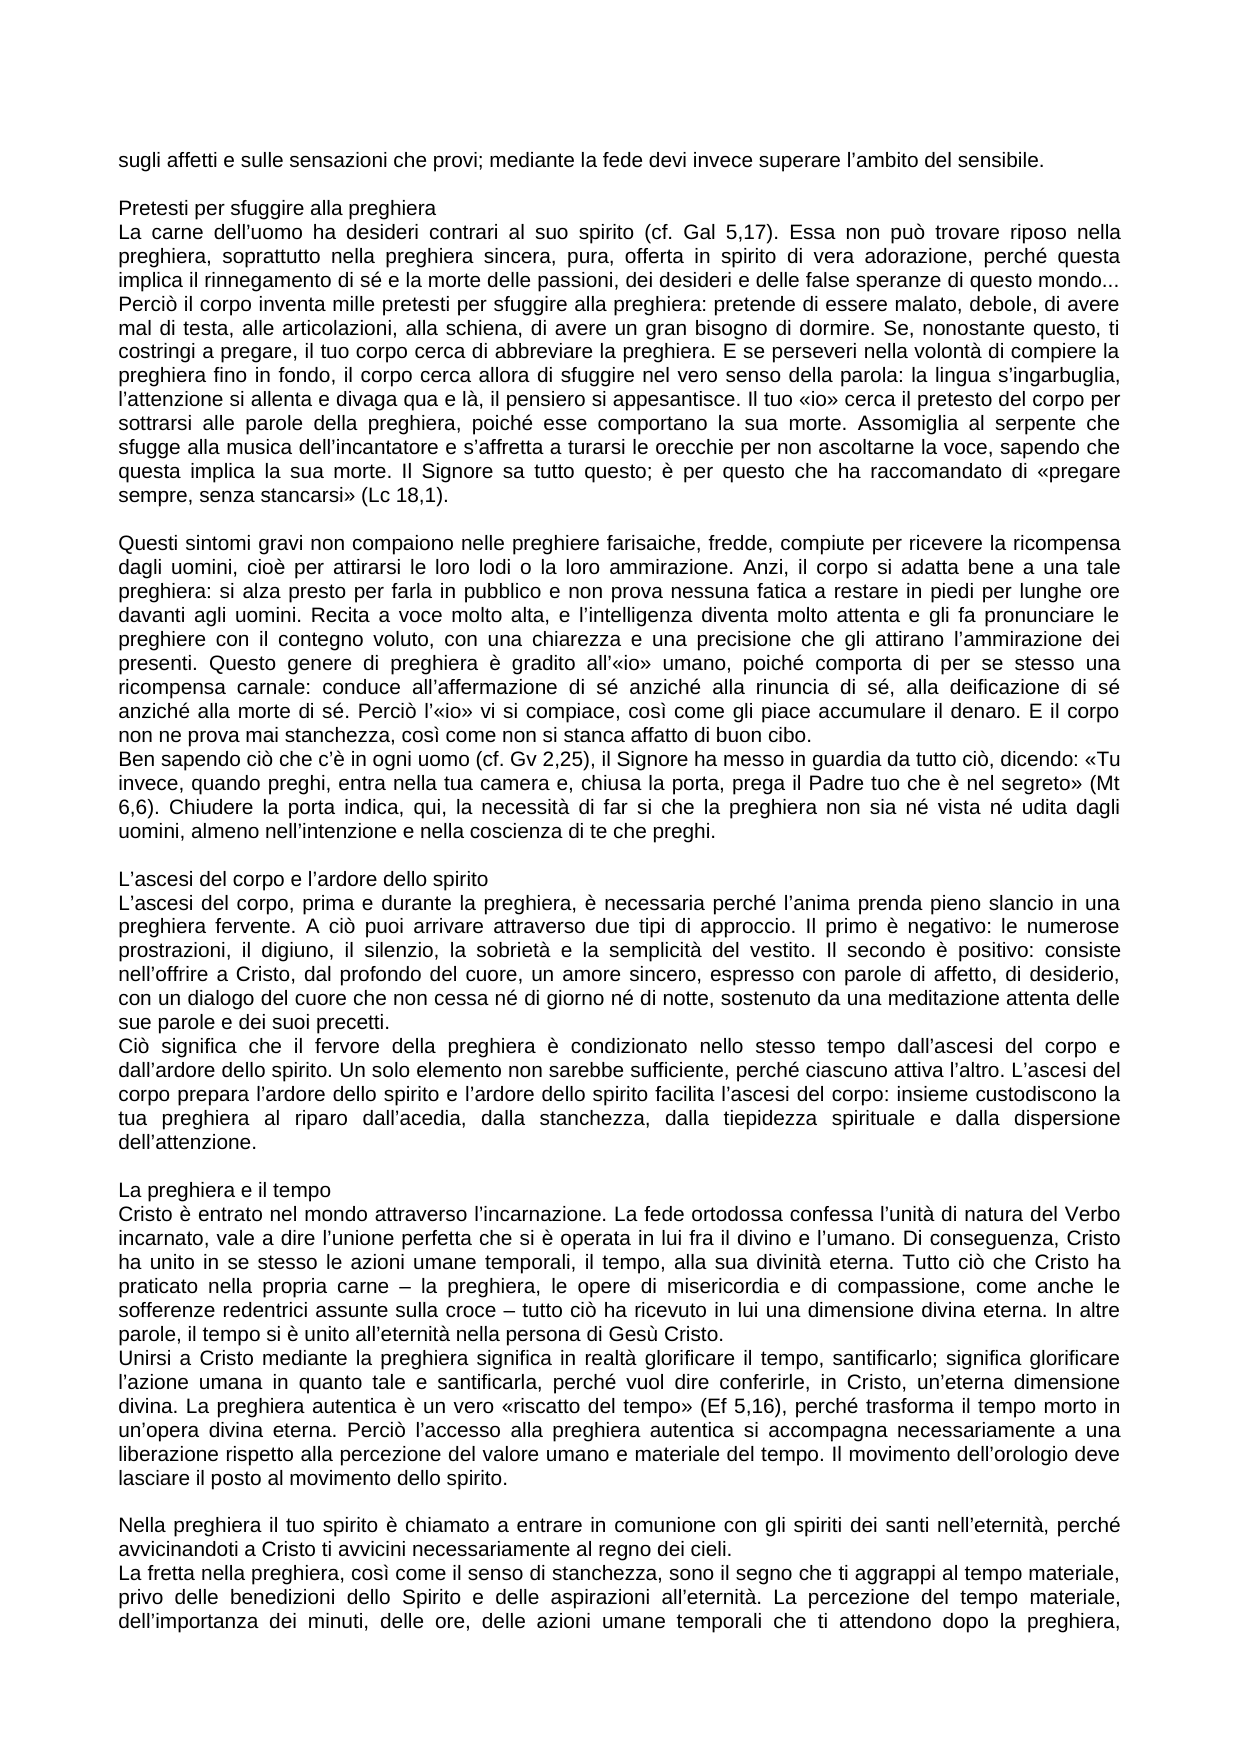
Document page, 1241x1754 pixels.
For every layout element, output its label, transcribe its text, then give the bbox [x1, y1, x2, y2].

text Unirsi a Cristo mediante la preghiera significa in realtà glorificare il tempo, santificarlo; significa glorificare l’azione umana in quanto tale e santificarla, perché vuol dire conferirle, in Cristo, un’eterna dimensione divina. La preghiera autentica è un vero «riscatto del tempo» (Ef 5,16), perché trasforma il tempo morto in un’opera divina eterna. Perciò l’accesso alla preghiera autentica si accompagna necessariamente a una liberazione rispetto alla percezione del valore umano e materiale del tempo. Il movimento dell’orologio deve lasciare il posto al movimento dello spirito. [118, 1346, 1122, 1489]
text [118, 1561, 1122, 1633]
text Ben sapendo ciò che c’è in ogni uomo (cf. Gv 2,25), il Signore ha messo in guardia da tutto ciò, dicendo: «Tu invece, quando preghi, entra nella tua camera e, chiusa la porta, prega il Padre tuo che è nel segreto» (Mt 6,6). Chiudere la porta indica, qui, la necessità di far si che la preghiera non sia né vista né udita dagli uomini, almeno nell’intenzione e nella coscienza di te che preghi. [118, 747, 1122, 842]
text Ciò significa che il fervore della preghiera è condizionato nello stesso tempo dall’ascesi del corpo e dall’ardore dello spirito. Un solo elemento non sarebbe sufficiente, perché ciascuno attiva l’altro. L’ascesi del corpo prepara l’ardore dello spirito e l’ardore dello spirito facilita l’ascesi del corpo: insieme custodiscono la tua preghiera al riparo dall’acedia, dalla stanchezza, dalla tiepidezza spirituale e dalla dispersione dell’attenzione. [118, 1034, 1122, 1154]
text La preghiera e il tempo [118, 1178, 1122, 1202]
text Cristo è entrato nel mondo attraverso l’incarnazione. La fede ortodossa confessa l’unità di natura del Verbo incarnato, vale a dire l’unione perfetta che si è operata in lui fra il divino e l’umano. Di conseguenza, Cristo ha unito in se stesso le azioni umane temporali, il tempo, alla sua divinità eterna. Tutto ciò che Cristo ha praticato nella propria carne – la preghiera, le opere di misericordia e di compassione, come anche le sofferenze redentrici assunte sulla croce – tutto ciò ha ricevuto in lui una dimensione divina eterna. In altre parole, il tempo si è unito all’eternità nella persona di Gesù Cristo. [118, 1202, 1122, 1346]
text La carne dell’uomo ha desideri contrari al suo spirito (cf. Gal 5,17). Essa non può trovare riposo nella preghiera, soprattutto nella preghiera sincera, pura, offerta in spirito di vera adorazione, perché questa implica il rinnegamento di sé e la morte delle passioni, dei desideri e delle false speranze di questo mondo... Perciò il corpo inventa mille pretesti per sfuggire alla preghiera: pretende di essere malato, debole, di avere mal di testa, alle articolazioni, alla schiena, di avere un gran bisogno di dormire. Se, nonostante questo, ti costringi a pregare, il tuo corpo cerca di abbreviare la preghiera. E se perseveri nella volontà di compiere la preghiera fino in fondo, il corpo cerca allora di sfuggire nel vero senso della parola: la lingua s’ingarbuglia, l’attenzione si allenta e divaga qua e là, il pensiero si appesantisce. Il tuo «io» cerca il pretesto del corpo per sottrarsi alle parole della preghiera, poiché esse comportano la sua morte. Assomiglia al serpente che sfugge alla musica dell’incantatore e s’affretta a turarsi le orecchie per non ascoltarne la voce, sapendo che questa implica la sua morte. Il Signore sa tutto questo; è per questo che ha raccomandato di «pregare sempre, senza stancarsi» (Lc 18,1). [118, 219, 1122, 507]
text L’ascesi del corpo e l’ardore dello spirito [118, 866, 1122, 890]
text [118, 148, 1122, 172]
text Pretesti per sfuggire alla preghiera [118, 196, 1122, 219]
text L’ascesi del corpo, prima e durante la preghiera, è necessaria perché l’anima prenda pieno slancio in una preghiera fervente. A ciò puoi arrivare attraverso due tipi di approccio. Il primo è negativo: le numerose prostrazioni, il digiuno, il silenzio, la sobrietà e la semplicità del vestito. Il secondo è positivo: consiste nell’offrire a Cristo, dal profondo del cuore, un amore sincero, espresso con parole di affetto, di desiderio, con un dialogo del cuore che non cessa né di giorno né di notte, sostenuto da una meditazione attenta delle sue parole e dei suoi precetti. [118, 890, 1122, 1034]
text Questi sintomi gravi non compaiono nelle preghiere farisaiche, fredde, compiute per ricevere la ricompensa dagli uomini, cioè per attirarsi le loro lodi o la loro ammirazione. Anzi, il corpo si adatta bene a una tale preghiera: si alza presto per farla in pubblico e non prova nessuna fatica a restare in piedi per lunghe ore davanti agli uomini. Recita a voce molto alta, e l’intelligenza diventa molto attenta e gli fa pronunciare le preghiere con il contegno voluto, con una chiarezza e una precisione che gli attirano l’ammirazione dei presenti. Questo genere di preghiera è gradito all’«io» umano, poiché comporta di per se stesso una ricompensa carnale: conduce all’affermazione di sé anziché alla rinuncia di sé, alla deificazione di sé anziché alla morte di sé. Perciò l’«io» vi si compiace, così come gli piace accumulare il denaro. E il corpo non ne prova mai stanchezza, così come non si stanca affatto di buon cibo. [118, 531, 1122, 747]
text Nella preghiera il tuo spirito è chiamato a entrare in comunione con gli spiriti dei santi nell’eternità, perché avvicinandoti a Cristo ti avvicini necessariamente al regno dei cieli. [118, 1513, 1122, 1561]
